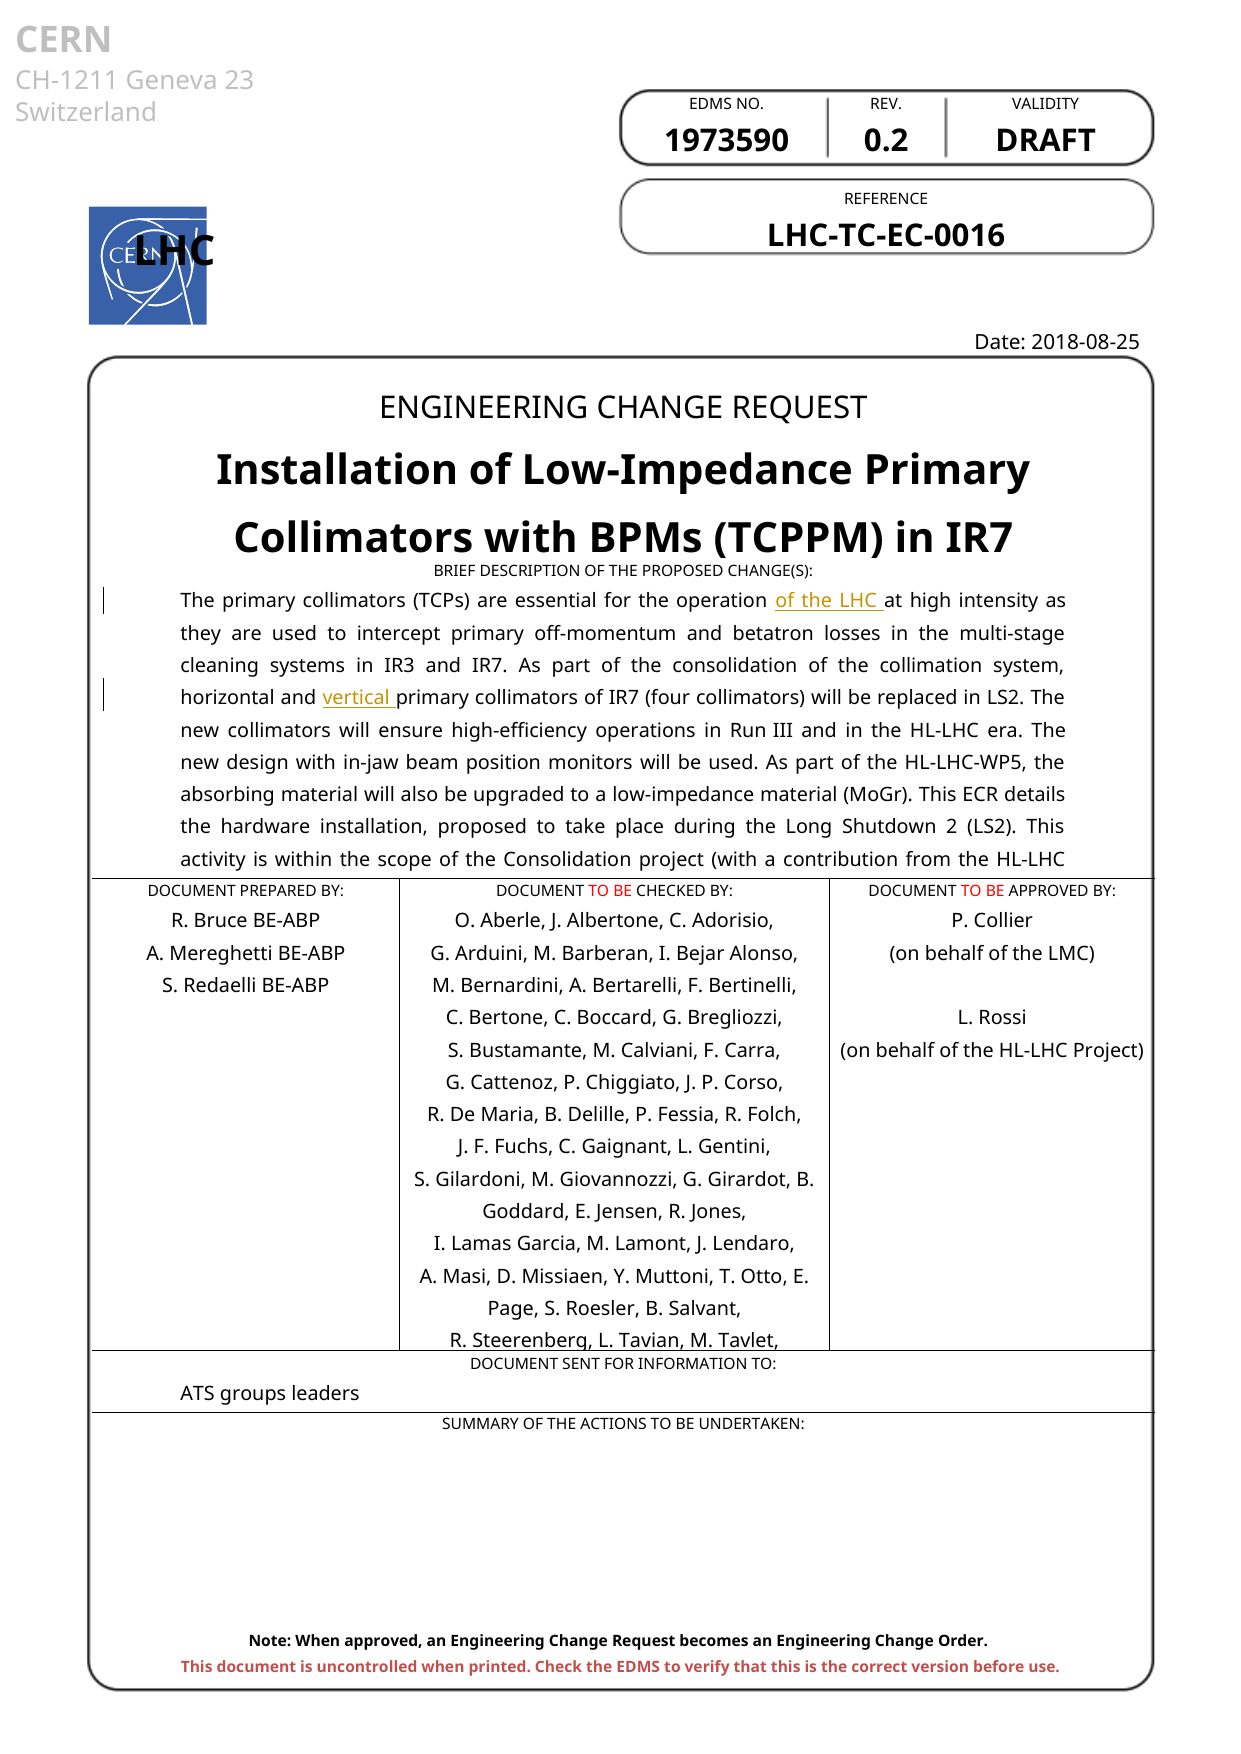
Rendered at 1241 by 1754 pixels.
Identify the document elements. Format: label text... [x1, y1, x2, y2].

table_cell The primary collimators (TCPs) are essential for the operation at high intensity as they are used to intercept primary off-momentum and betatron losses in the multi-stage cleaning systems in IR3 and IR7. As part of the consolidation of the collimation system, horizontal and primary collimators of IR7 (four collimators) will be replaced in LS2. The new collimators will ensure high-efficiency operations in Run III and in the HL-LHC era. The new design with in-jaw beam position monitors will be used. As part of the HL-LHC-WP5, the absorbing material will also be upgraded to a low-impedance material (MoGr). This ECR details the hardware installation, proposed to take place during the Long Shutdown 2 (LS2). This activity is within the scope of the Consolidation project (with a contribution from the HL-LHC WP5 for the jaw material). [92, 587, 1155, 877]
table_cell R. Bruce BE-ABP A. Mereghetti BE-ABP S. Redaelli BE-ABP [92, 907, 399, 1350]
table_cell BRIEF DESCRIPTION OF THE PROPOSED CHANGE(S): [92, 558, 1155, 587]
table_cell DOCUMENT PREPARED BY: [92, 879, 399, 907]
table_cell ATS groups leaders [92, 1379, 1155, 1412]
table_cell DOCUMENT TO BE CHECKED BY: [400, 879, 829, 907]
table_cell O. Aberle, J. Albertone, C. Adorisio, G. Arduini, M. Barberan, I. Bejar Alonso, M. Bernardini, A. Bertarelli, F. Bertinelli, C. Bertone, C. Boccard, G. Bregliozzi, S. Bustamante, M. Calviani, F. Carra, G. Cattenoz, P. Chiggiato, J. P. Corso, R. De Maria, B. Delille, P. Fessia, R. Folch, J. F. Fuchs, C. Gaignant, L. Gentini, S. Gilardoni, M. Giovannozzi, G. Girardot, B. Goddard, E. Jensen, R. Jones, I. Lamas Garcia, M. Lamont, J. Lendaro, A. Masi, D. Missiaen, Y. Muttoni, T. Otto, E. Page, S. Roesler, B. Salvant, R. Steerenberg, L. Tavian, M. Tavlet, C. Vollinger, J. Wenninger. [400, 907, 829, 1350]
table_header ENGINEERING CHANGE REQUEST [92, 381, 1155, 440]
table_cell P. Collier (on behalf of the LMC) L. Rossi (on behalf of the HL-LHC Project) [830, 907, 1155, 1350]
table_cell Installation of Low-Impedance Primary Collimators with BPMs (TCPPM) in IR7 [92, 440, 1155, 557]
table_cell SUMMARY OF THE ACTIONS TO BE UNDERTAKEN: [92, 1413, 1155, 1441]
table_cell DOCUMENT SENT FOR INFORMATION TO: [92, 1351, 1155, 1379]
table_cell DOCUMENT TO BE APPROVED BY: [830, 879, 1155, 907]
